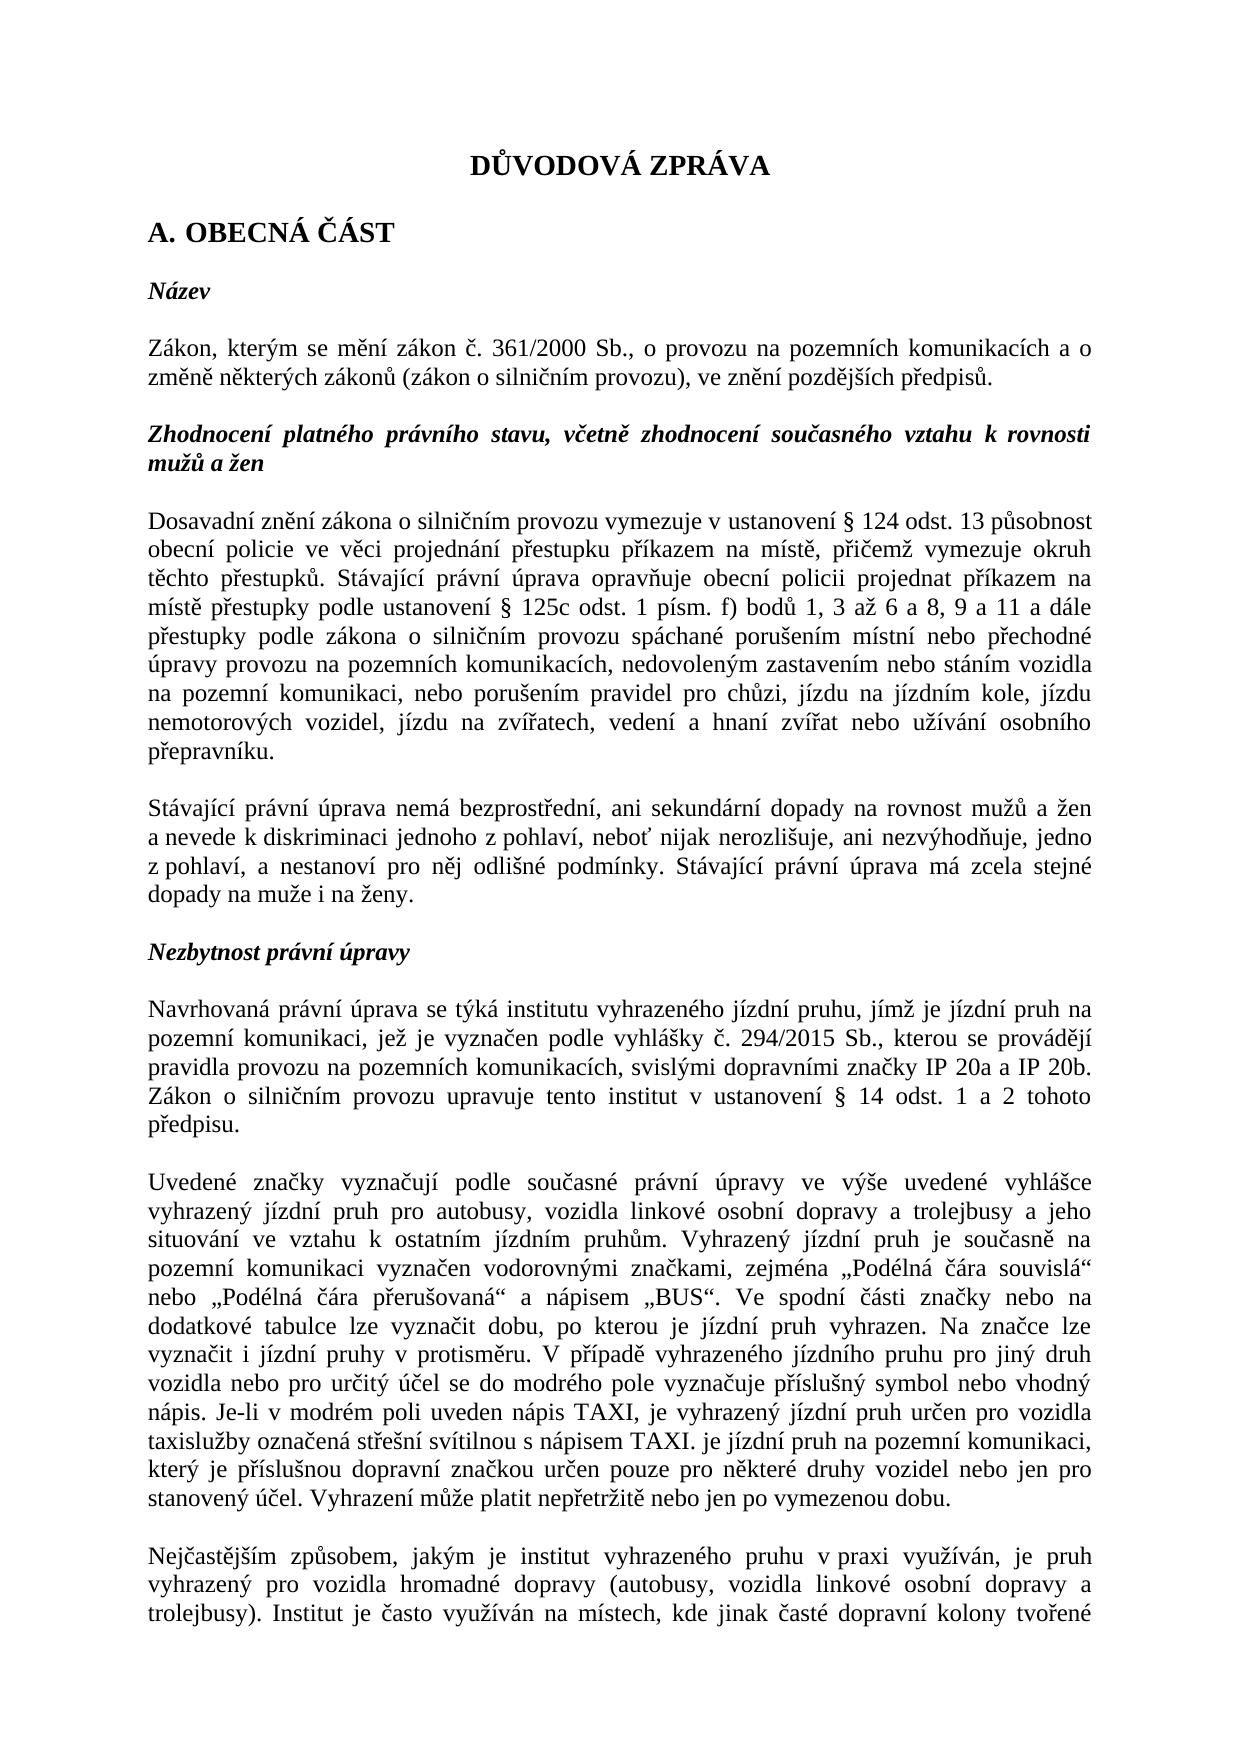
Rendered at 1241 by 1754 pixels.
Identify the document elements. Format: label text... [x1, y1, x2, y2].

text Název [148, 276, 1093, 304]
text DŮVODOVÁ ZPRÁVA [148, 148, 1093, 181]
text Uvedené značky vyznačují podle současné právní úpravy ve výše uvedené vyhlášce vyhrazený jízdní pruh pro autobusy, vozidla linkové osobní dopravy a trolejbusy a jeho situování ve vztahu k ostatním jízdním pruhům. Vyhrazený jízdní pruh je současně na pozemní komunikaci vyznačen vodorovnými značkami, zejména „Podélná čára souvislá“ nebo „Podélná čára přerušovaná“ a nápisem „BUS“. Ve spodní části značky nebo na dodatkové tabulce lze vyznačit dobu, po kterou je jízdní pruh vyhrazen. Na značce lze vyznačit i jízdní pruhy v protisměru. V případě vyhrazeného jízdního pruhu pro jiný druh vozidla nebo pro určitý účel se do modrého pole vyznačuje příslušný symbol nebo vhodný nápis. Je-li v modrém poli uveden nápis TAXI, je vyhrazený jízdní pruh určen pro vozidla taxislužby označená střešní svítilnou s nápisem TAXI. je jízdní pruh na pozemní komunikaci, který je příslušnou dopravní značkou určen pouze pro některé druhy vozidel nebo jen pro stanovený účel. Vyhrazení může platit nepřetržitě nebo jen po vymezenou dobu. [148, 1167, 1093, 1512]
text Stávající právní úprava nemá bezprostřední, ani sekundární dopady na rovnost mužů a žen a nevede k diskriminaci jednoho z pohlaví, neboť nijak nerozlišuje, ani nezvýhodňuje, jedno z pohlaví, a nestanoví pro něj odlišné podmínky. Stávající právní úprava má zcela stejné dopady na muže i na ženy. [148, 793, 1093, 908]
text Nezbytnost právní úpravy [148, 937, 1093, 966]
text Zákon, kterým se mění zákon č. 361/2000 Sb., o provozu na pozemních komunikacích a o změně některých zákonů (zákon o silničním provozu), ve znění pozdějších předpisů. [148, 333, 1093, 391]
text Zhodnocení platného právního stavu, včetně zhodnocení současného vztahu k rovnosti mužů a žen [148, 419, 1093, 477]
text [148, 1541, 1093, 1627]
list OBECNÁ ČÁST [147, 215, 1093, 248]
text Navrhovaná právní úprava se týká institutu vyhrazeného jízdní pruhu, jímž je jízdní pruh na pozemní komunikaci, jež je vyznačen podle vyhlášky č. 294/2015 Sb., kterou se provádějí pravidla provozu na pozemních komunikacích, svislými dopravními značky IP 20a a IP 20b. Zákon o silničním provozu upravuje tento institut v ustanovení § 14 odst. 1 a 2 tohoto předpisu. [148, 994, 1093, 1138]
text Dosavadní znění zákona o silničním provozu vymezuje v ustanovení § 124 odst. 13 působnost obecní policie ve věci projednání přestupku příkazem na místě, přičemž vymezuje okruh těchto přestupků. Stávající právní úprava opravňuje obecní policii projednat příkazem na místě přestupky podle ustanovení § 125c odst. 1 písm. f) bodů 1, 3 až 6 a 8, 9 a 11 a dále přestupky podle zákona o silničním provozu spáchané porušením místní nebo přechodné úpravy provozu na pozemních komunikacích, nedovoleným zastavením nebo stáním vozidla na pozemní komunikaci, nebo porušením pravidel pro chůzi, jízdu na jízdním kole, jízdu nemotorových vozidel, jízdu na zvířatech, vedení a hnaní zvířat nebo užívání osobního přepravníku. [148, 506, 1093, 764]
